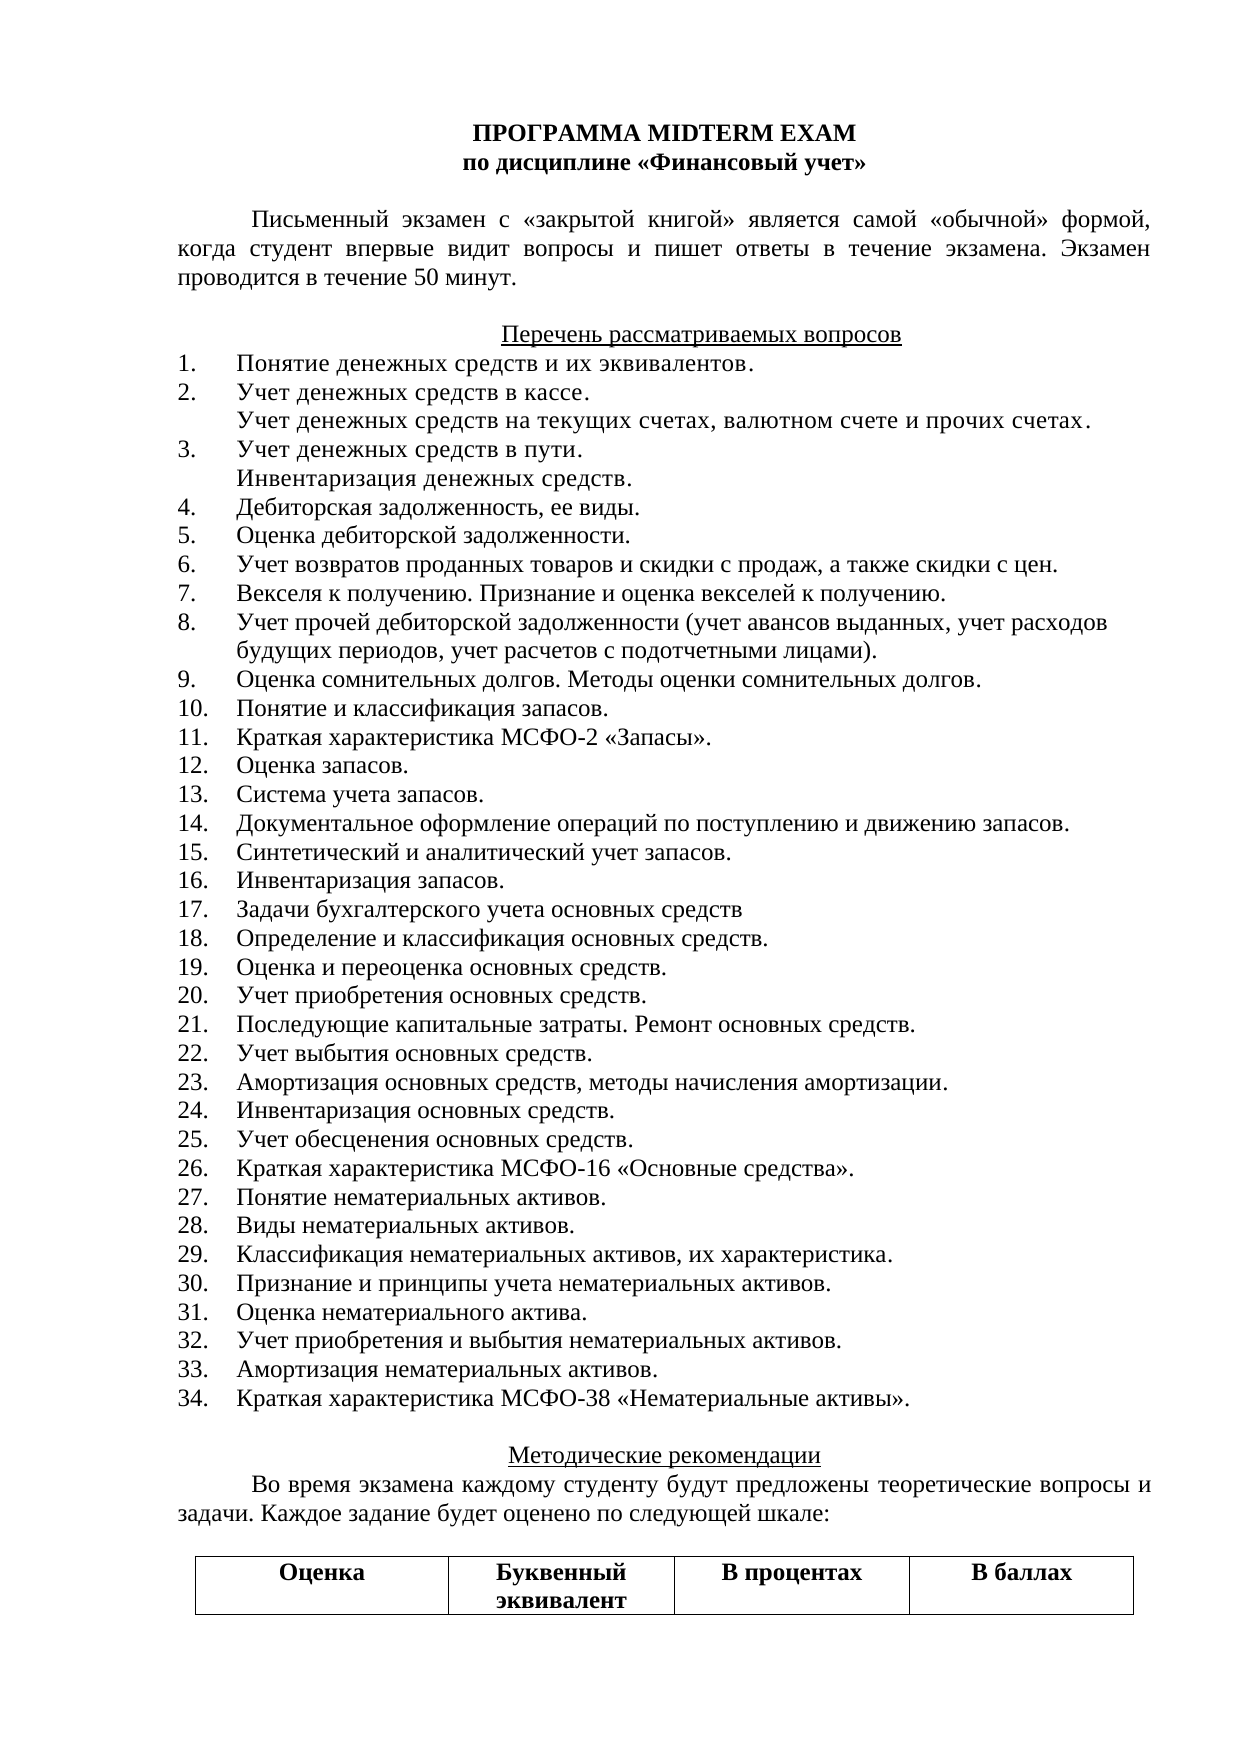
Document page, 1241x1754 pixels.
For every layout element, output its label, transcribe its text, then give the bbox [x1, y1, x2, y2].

list Краткая характеристика МСФО-2 «Запасы». [177, 722, 1152, 751]
list Краткая характеристика МСФО-16 «Основные средства». [177, 1153, 1152, 1182]
table_header Оценка [196, 1557, 448, 1614]
table_header В процентах [675, 1557, 909, 1614]
text Перечень рассматриваемых вопросов [177, 319, 1152, 348]
list Во время экзамена каждому студенту будут предложены теоретические вопросы и задачи. Каждое задание будет оценено по следующей шкале: [177, 1469, 1152, 1527]
list Понятие нематериальных активов. [177, 1182, 1152, 1211]
list Учет приобретения и выбытия нематериальных активов. [177, 1326, 1152, 1354]
list Понятие и классификация запасов. [177, 693, 1152, 722]
list Инвентаризация основных средств. [177, 1096, 1152, 1124]
list Инвентаризация запасов. [177, 866, 1152, 894]
list Дебиторская задолженность, ее виды. [177, 492, 1152, 521]
list Учет выбытия основных средств. [177, 1038, 1152, 1067]
list Методические рекомендации [177, 1441, 1152, 1469]
list Амортизация основных средств, методы начисления амортизации. [177, 1067, 1152, 1096]
list Учет денежных средств в кассе. Учет денежных средств на текущих счетах, валютном счете и прочих счетах. [177, 377, 1152, 434]
list Определение и классификация основных средств. [177, 923, 1152, 952]
list Виды нематериальных активов. [177, 1211, 1152, 1239]
text по дисциплине «Финансовый учет» [177, 147, 1152, 176]
list Учет приобретения основных средств. [177, 981, 1152, 1009]
list Векселя к получению. Признание и оценка векселей к получению. [177, 578, 1152, 607]
list Учет прочей дебиторской задолженности (учет авансов выданных, учет расходов будущих периодов, учет расчетов с подотчетными лицами). [177, 607, 1152, 664]
list Амортизация нематериальных активов. [177, 1354, 1152, 1383]
list Краткая характеристика МСФО-38 «Нематериальные активы». [177, 1383, 1152, 1412]
list Учет обесценения основных средств. [177, 1124, 1152, 1153]
list Оценка дебиторской задолженности. [177, 521, 1152, 549]
list Понятие денежных средств и их эквивалентов. [177, 348, 1152, 377]
table_header В баллах [910, 1557, 1133, 1614]
list Последующие капитальные затраты. Ремонт основных средств. [177, 1009, 1152, 1038]
text Письменный экзамен с «закрытой книгой» является самой «обычной» формой, когда студент впервые видит вопросы и пишет ответы в течение экзамена. Экзамен проводится в течение 50 минут. [177, 204, 1152, 291]
list Оценка сомнительных долгов. Методы оценки сомнительных долгов. [177, 664, 1152, 693]
list Оценка нематериального актива. [177, 1297, 1152, 1326]
list Документальное оформление операций по поступлению и движению запасов. [177, 808, 1152, 837]
list Классификация нематериальных активов, их характеристика. [177, 1239, 1152, 1268]
text ПРОГРАММА MIDTERM EXAM [177, 118, 1152, 147]
list Задачи бухгалтерского учета основных средств [177, 894, 1152, 923]
list Учет денежных средств в пути. Инвентаризация денежных средств. [177, 434, 1152, 492]
list Учет возвратов проданных товаров и скидки с продаж, а также скидки с цен. [177, 549, 1152, 578]
list Оценка запасов. [177, 751, 1152, 779]
table_header Буквенный эквивалент [449, 1557, 674, 1614]
list Система учета запасов. [177, 779, 1152, 808]
list Оценка и переоценка основных средств. [177, 952, 1152, 981]
list Синтетический и аналитический учет запасов. [177, 837, 1152, 866]
list Признание и принципы учета нематериальных активов. [177, 1268, 1152, 1297]
